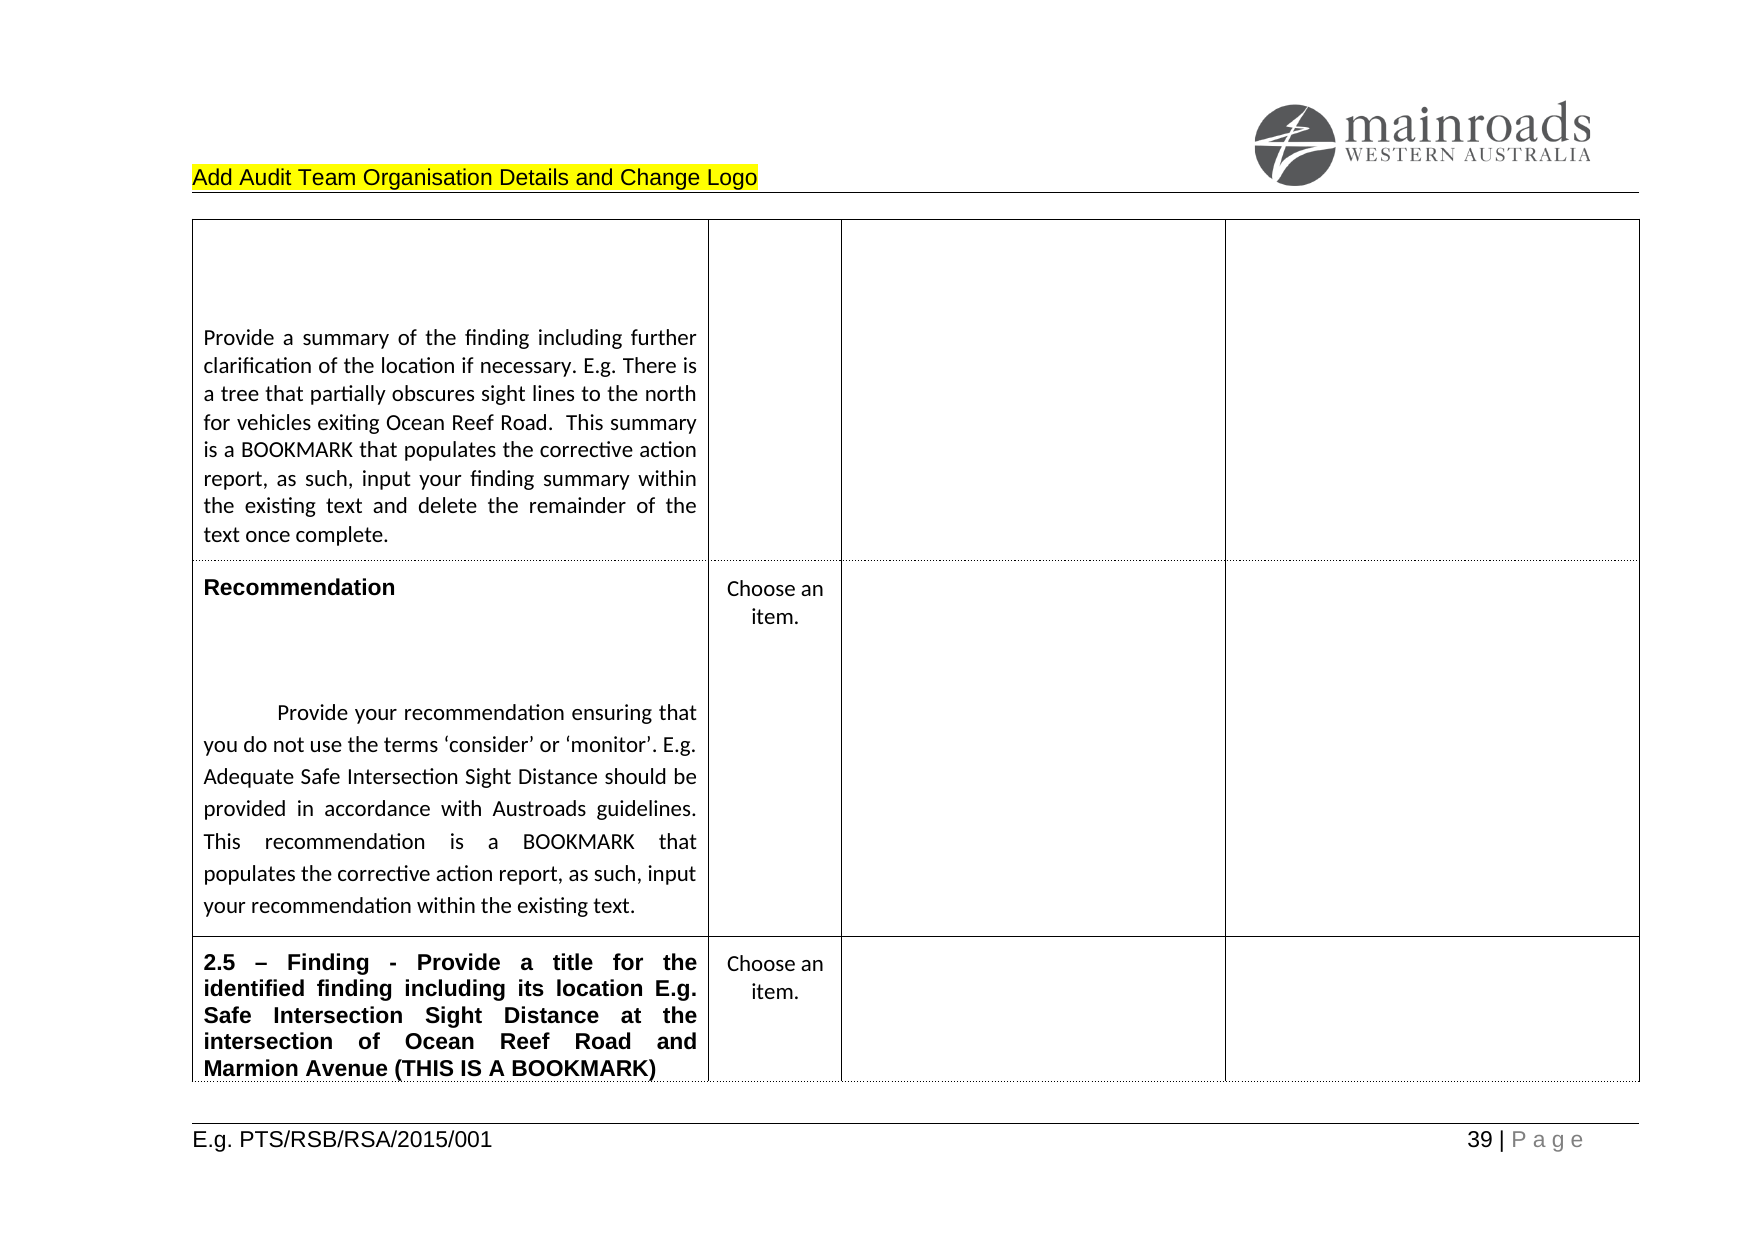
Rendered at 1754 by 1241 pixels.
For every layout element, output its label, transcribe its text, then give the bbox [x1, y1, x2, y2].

table_cell [1226, 560, 1639, 936]
table_cell [842, 560, 1225, 936]
table_cell [842, 937, 1225, 1081]
table_cell [1226, 937, 1639, 1081]
table_cell [842, 220, 1225, 560]
table_cell [1226, 220, 1639, 560]
picture [1254, 100, 1591, 186]
table_cell Recommendation Provide your recommendation ensuring that you do not use the terms ‘consider’ or ‘monitor’. E.g. Adequate Safe Intersection Sight Distance should be provided in accordance with Austroads guidelines. This recommendation is a BOOKMARK that populates the corrective action report, as such, input your recommendation within the existing text. [IMPORTANT | HIGH] [193, 560, 708, 936]
